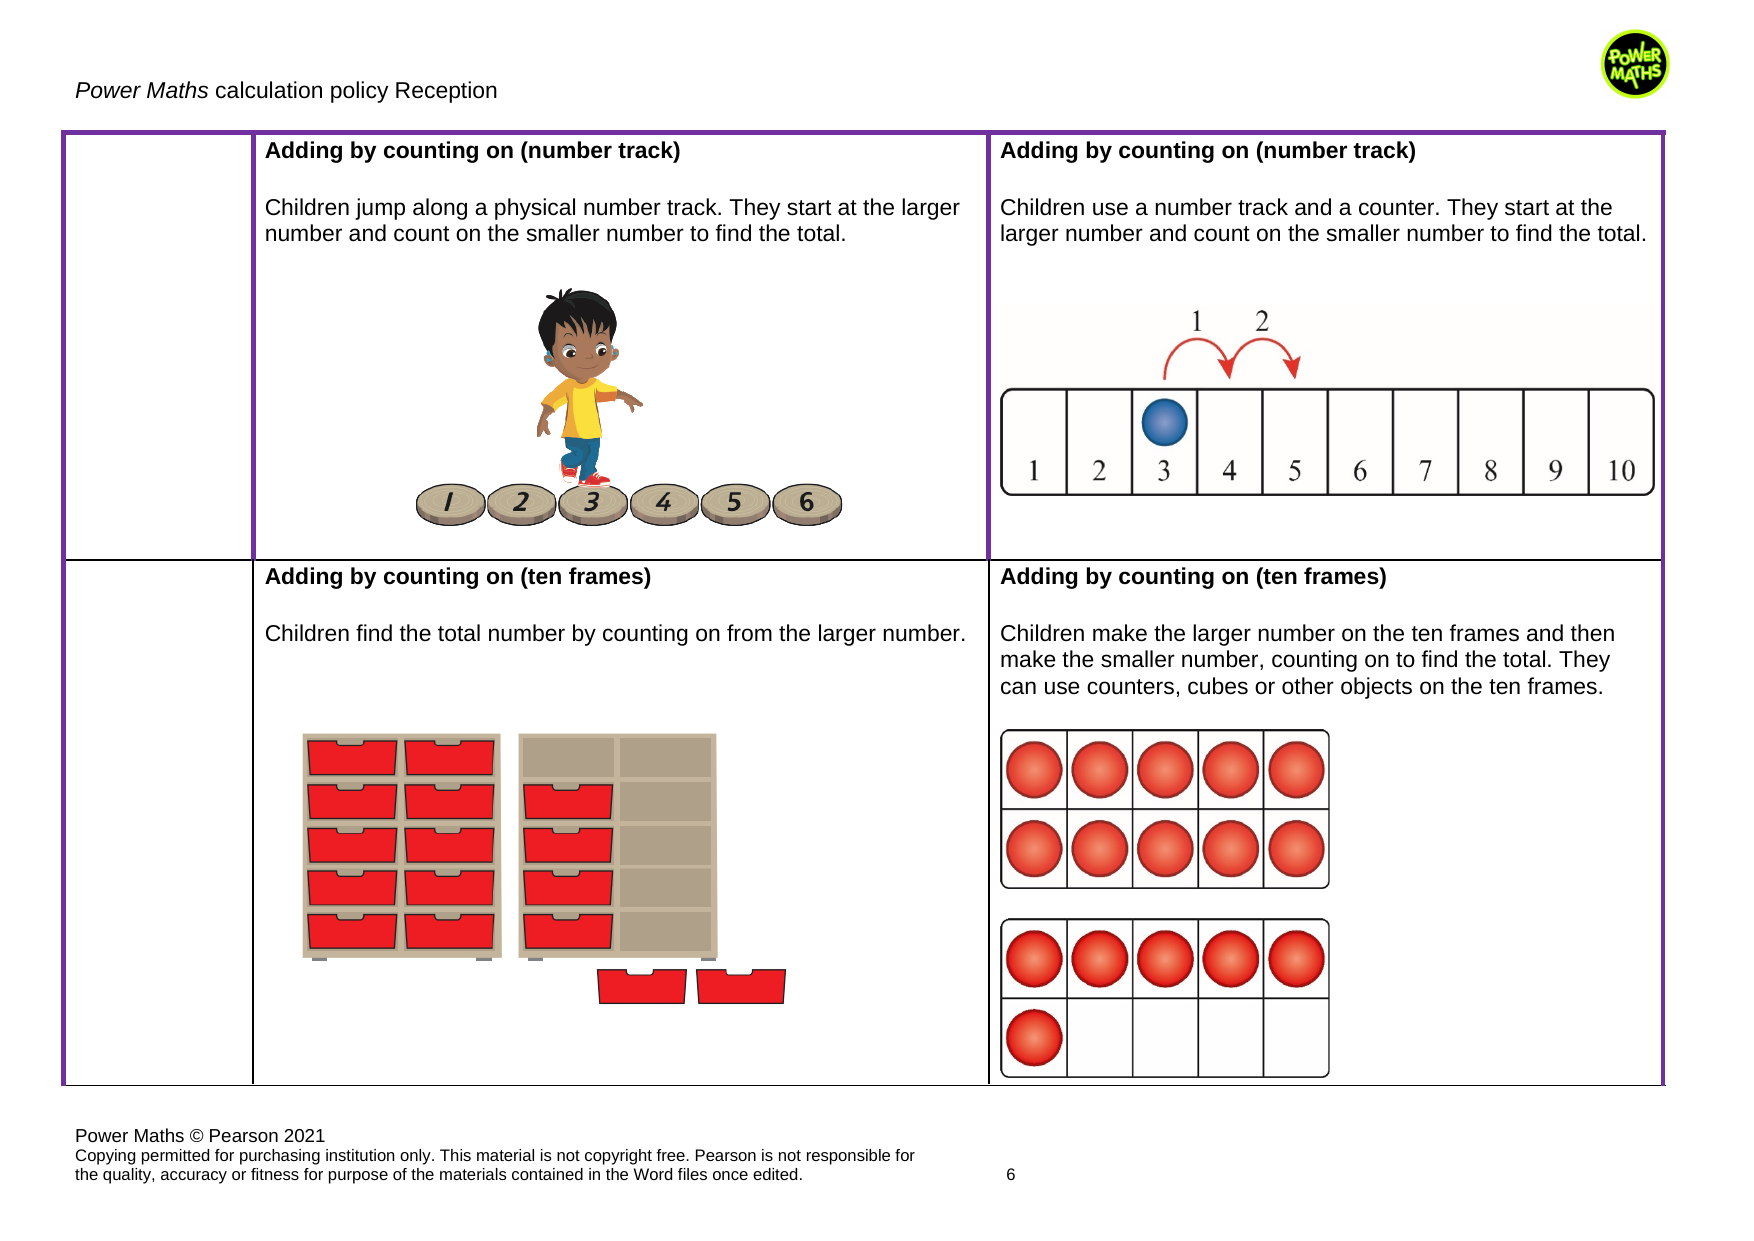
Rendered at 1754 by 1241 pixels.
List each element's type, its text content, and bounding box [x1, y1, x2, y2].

picture [1000, 918, 1330, 1078]
picture [1000, 729, 1330, 889]
table_header Adding by counting on (number track) Children jump along a physical number track. They start at the larger number and count on the smaller number to find the total. [256, 135, 986, 559]
table_header Adding by counting on (number track) Children use a number track and a counter. They start at the larger number and count on the smaller number to find the total. [991, 135, 1661, 559]
picture [1000, 305, 1655, 496]
table_header [66, 135, 251, 559]
picture [1600, 29, 1670, 99]
table_cell [66, 561, 252, 1084]
picture [355, 276, 887, 560]
table_cell Adding by counting on (ten frames) Children make the larger number on the ten frames and then make the smaller number, counting on to find the total. They can use counters, cubes or other objects on the ten frames. [990, 561, 1661, 1084]
table_cell Adding by counting on (ten frames) Children find the total number by counting on from the larger number. [254, 561, 988, 1084]
